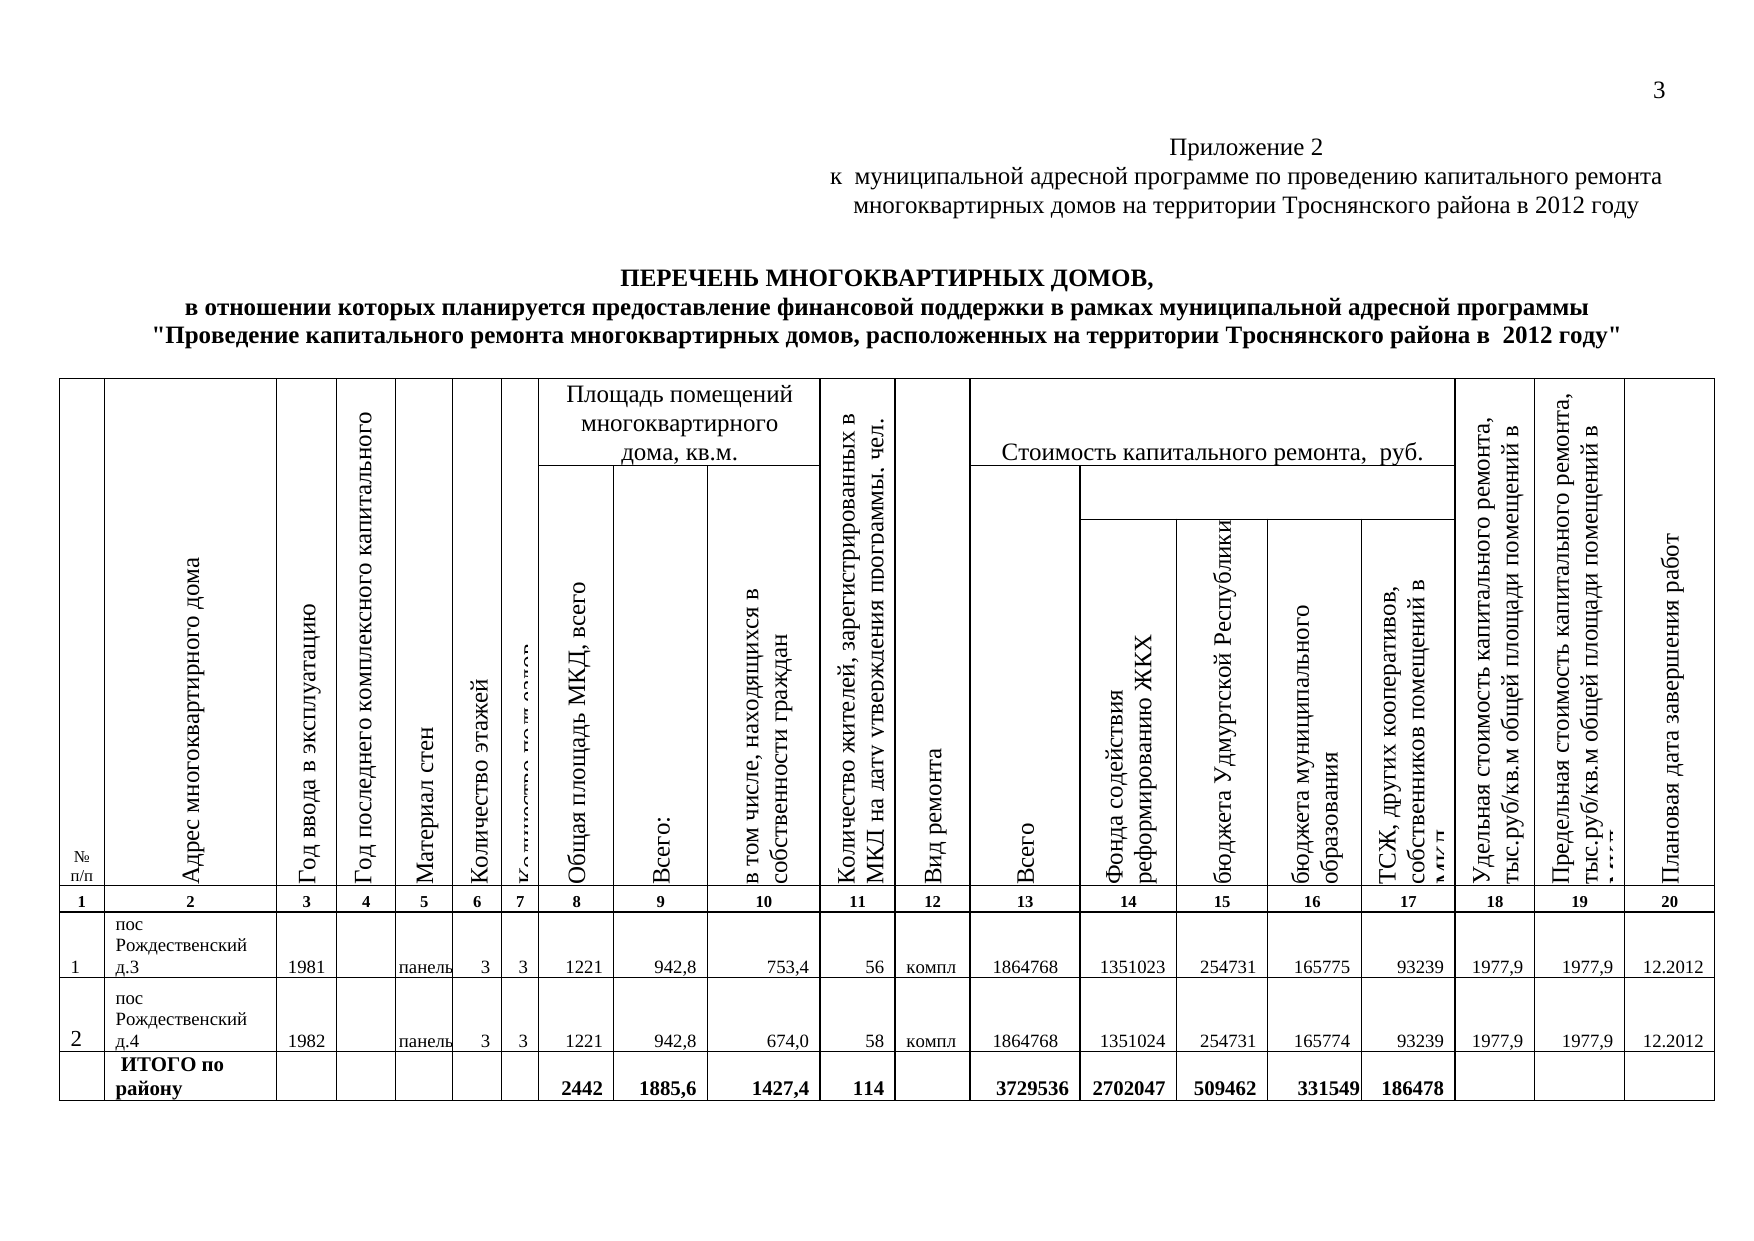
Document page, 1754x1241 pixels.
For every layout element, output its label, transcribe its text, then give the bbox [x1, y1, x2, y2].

table_cell панель [396, 978, 452, 1051]
table_cell 254731 [1177, 913, 1267, 977]
table_cell [453, 1052, 501, 1100]
table_cell 93239 [1362, 978, 1454, 1051]
table_cell Плановая дата завершения работ [1625, 379, 1714, 885]
table_cell 509462 [1177, 1052, 1267, 1100]
table_cell 753,4 [708, 913, 819, 977]
table_cell [337, 1052, 395, 1100]
table_cell 1977,9 [1535, 978, 1624, 1051]
table_cell 12.2012 [1625, 978, 1714, 1051]
table_cell 3 [502, 978, 538, 1051]
table_cell 3 [277, 886, 336, 911]
table_cell 254731 [1177, 978, 1267, 1051]
table_cell 1885,6 [614, 1052, 707, 1100]
table_cell 942,8 [614, 978, 707, 1051]
table_cell [502, 1052, 538, 1100]
table_cell Удельная стоимость капитального ремонта, тыс.руб/кв.м общей площади помещений в МКД [1456, 379, 1534, 885]
table_cell 10 [708, 886, 819, 911]
table_cell 1427,4 [708, 1052, 819, 1100]
table_cell ТСЖ, других кооперативов, собственников помещений в МКД [1362, 520, 1454, 885]
table_cell Фонда содействия реформированию ЖКХ [1081, 520, 1176, 885]
table_cell 1982 [277, 978, 336, 1051]
table_cell 16 [1268, 886, 1361, 911]
table_cell [60, 1052, 104, 1100]
table_header ПЕРЕЧЕНЬ МНОГОКВАРТИРНЫХ ДОМОВ, в отношении которых планируется предоставление финансовой поддержки в рамках муниципальной адресной программы "Проведение капитального ремонта многоквартирных домов, расположенных на территории Троснянского района в 2012 году" [59, 219, 1715, 378]
table_cell Всего [971, 466, 1079, 885]
table_cell [1456, 1052, 1534, 1100]
table_cell [1081, 466, 1454, 518]
table_cell 1977,9 [1535, 913, 1624, 977]
table_cell 1 [60, 913, 104, 977]
table_cell бюджета Удмуртской Республики [1177, 520, 1267, 885]
table_cell 7 [502, 886, 538, 911]
table_cell 12 [896, 886, 969, 911]
table_cell 19 [1535, 886, 1624, 911]
table_cell [396, 1052, 452, 1100]
table_cell 20 [1625, 886, 1714, 911]
table_cell 3 [502, 913, 538, 977]
table_cell 12.2012 [1625, 913, 1714, 977]
table_cell 58 [821, 978, 894, 1051]
table_cell 93239 [1362, 913, 1454, 977]
table_cell 2442 [539, 1052, 613, 1100]
table_cell 186478 [1362, 1052, 1454, 1100]
table_cell 15 [1177, 886, 1267, 911]
text многоквартирных домов на территории Троснянского района в 2012 году [89, 190, 1665, 219]
table_cell Год ввода в эксплуатацию [277, 379, 336, 885]
table_cell 3 [453, 978, 501, 1051]
table_cell № п/п [60, 379, 104, 885]
table_cell 9 [614, 886, 707, 911]
table_cell 165775 [1268, 913, 1361, 977]
table_cell 18 [1456, 886, 1534, 911]
table_cell 14 [1081, 886, 1176, 911]
table_cell 1 [60, 886, 104, 911]
table_cell компл [896, 978, 969, 1051]
text Приложение 2 [89, 132, 1665, 161]
table_cell Количество этажей [453, 379, 501, 885]
table_cell Количество подъездов [502, 379, 538, 885]
table_cell Количество жителей, зарегистрированных в МКД на дату утверждения программы, чел. [821, 379, 894, 885]
table_cell в том числе, находящихся в собственности граждан [708, 466, 819, 885]
table_cell Год последнего комплексного капитального ремонта [337, 379, 395, 885]
table_cell Адрес многоквартирного дома [105, 379, 276, 885]
table_cell 8 [539, 886, 613, 911]
table_cell 2 [60, 978, 104, 1051]
table_cell 4 [337, 886, 395, 911]
table_cell 17 [1362, 886, 1454, 911]
table_cell 1221 [539, 913, 613, 977]
table_cell 11 [821, 886, 894, 911]
table_cell 56 [821, 913, 894, 977]
table_cell 1981 [277, 913, 336, 977]
table_cell [277, 1052, 336, 1100]
table_cell Предельная стоимость капитального ремонта, тыс.руб/кв.м общей площади помещений в МКД [1535, 379, 1624, 885]
table_cell 1351024 [1081, 978, 1176, 1051]
table_cell пос Рождественский д.4 [105, 978, 276, 1051]
table_cell 2 [105, 886, 276, 911]
table_cell [337, 913, 395, 977]
table_cell [337, 978, 395, 1051]
table_cell 3 [453, 913, 501, 977]
table_cell 165774 [1268, 978, 1361, 1051]
table_cell Площадь помещений многоквартирного дома, кв.м. [539, 379, 819, 465]
table_cell Материал стен [396, 379, 452, 885]
table_cell 331549 [1268, 1052, 1361, 1100]
table_cell Стоимость капитального ремонта, руб. [971, 379, 1454, 465]
table_cell 2702047 [1081, 1052, 1176, 1100]
table_cell [896, 1052, 969, 1100]
table_cell бюджета муниципального образования [1268, 520, 1361, 885]
table_cell Вид ремонта [896, 379, 969, 885]
table_cell 1864768 [971, 913, 1079, 977]
table_cell 942,8 [614, 913, 707, 977]
table_cell 1977,9 [1456, 978, 1534, 1051]
table_cell 674,0 [708, 978, 819, 1051]
table_cell компл [896, 913, 969, 977]
table_cell 3729536 [971, 1052, 1079, 1100]
table_cell пос Рождественский д.3 [105, 913, 276, 977]
table_cell 6 [453, 886, 501, 911]
table_cell [1625, 1052, 1714, 1100]
table_cell 13 [971, 886, 1079, 911]
table_cell 5 [396, 886, 452, 911]
table_cell 1351023 [1081, 913, 1176, 977]
table_cell Общая площадь МКД, всего [539, 466, 613, 885]
table_cell [1535, 1052, 1624, 1100]
table_cell ИТОГО по району [105, 1052, 276, 1100]
table_cell панель [396, 913, 452, 977]
table_cell 1864768 [971, 978, 1079, 1051]
table_cell 114 [821, 1052, 894, 1100]
text к муниципальной адресной программе по проведению капитального ремонта [89, 161, 1665, 190]
table_cell 1977,9 [1456, 913, 1534, 977]
table_cell Всего: [614, 466, 707, 885]
table_cell 1221 [539, 978, 613, 1051]
